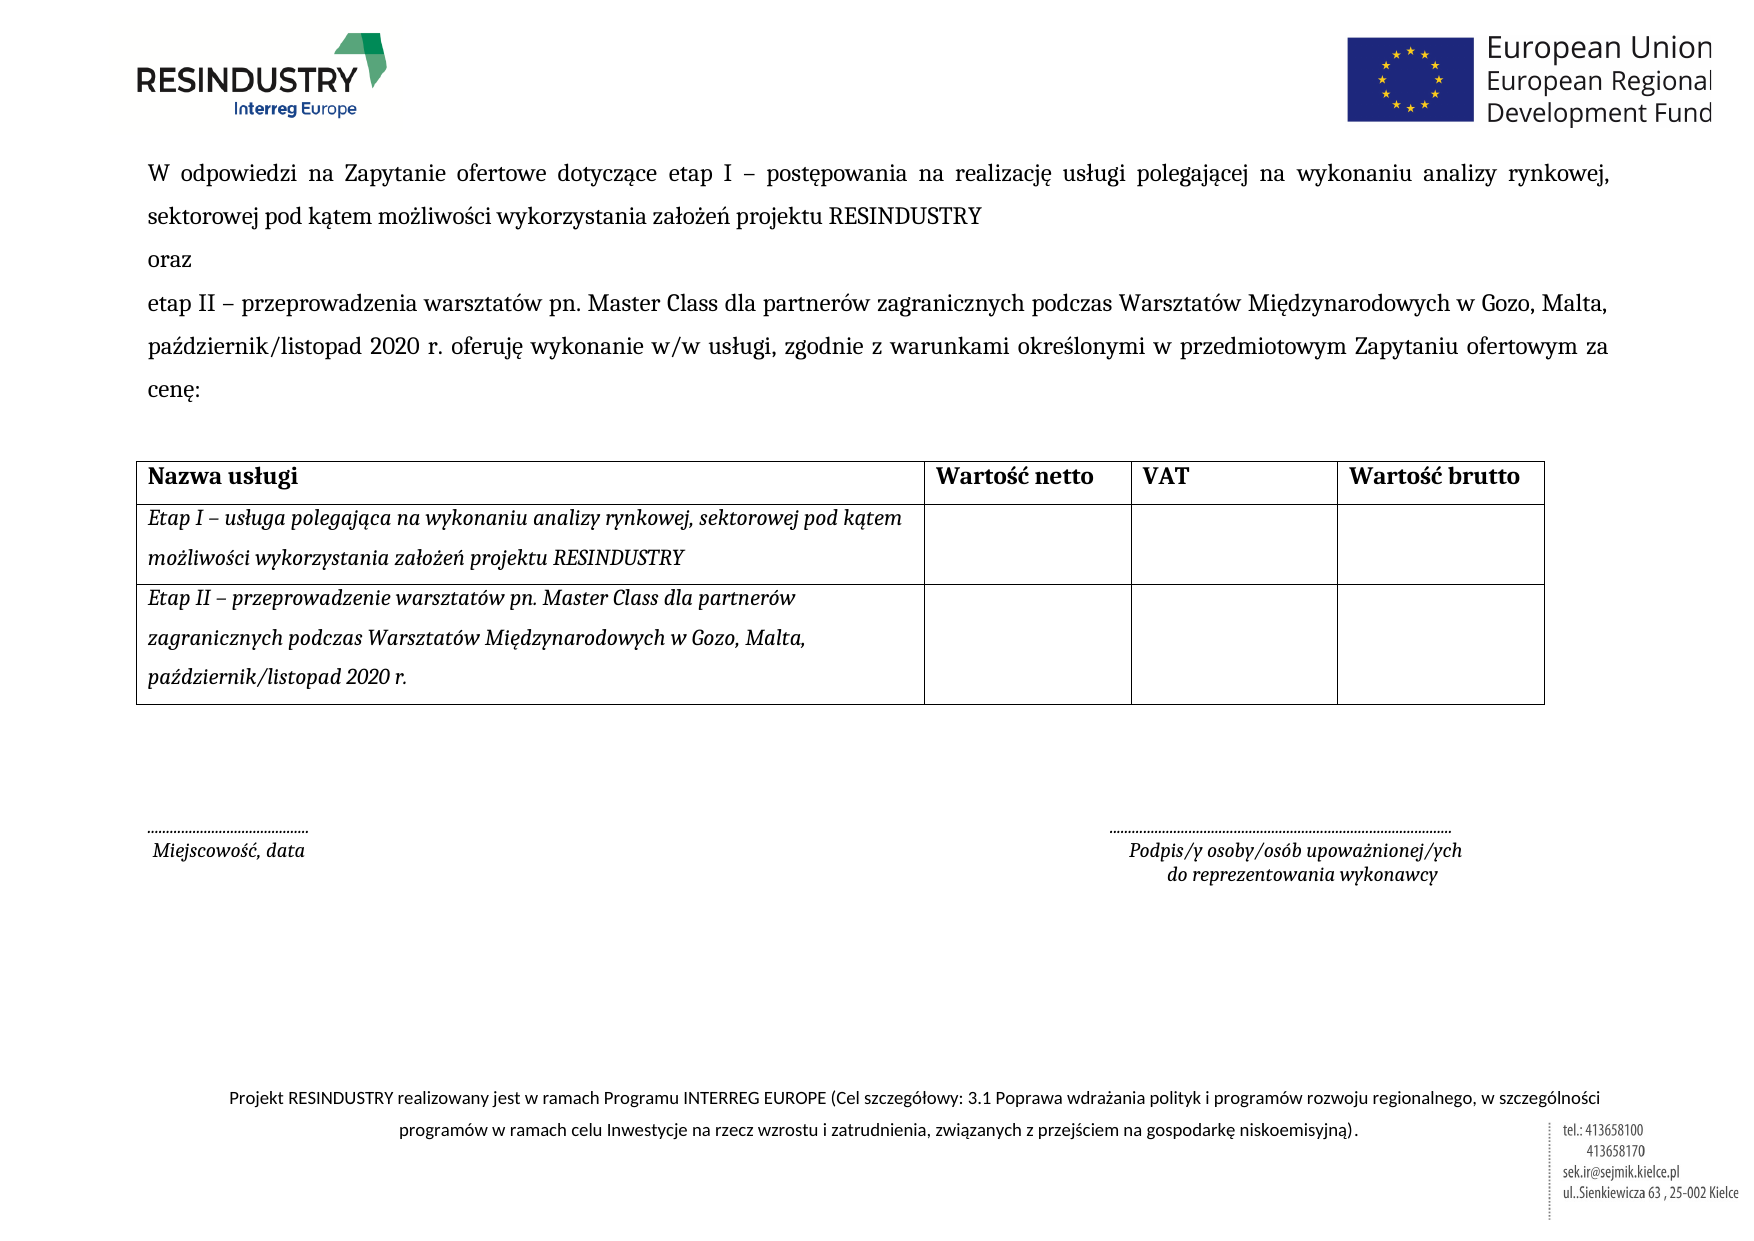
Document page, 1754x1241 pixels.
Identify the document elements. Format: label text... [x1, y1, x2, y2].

table_header Wartość brutto [1338, 462, 1544, 504]
text do reprezentowania wykonawcy [148, 863, 1610, 887]
picture [1548, 1122, 1739, 1220]
table_cell [1132, 585, 1337, 703]
text ........................................... ........................................................................................... [148, 815, 1610, 839]
table_cell Etap II – przeprowadzenie warsztatów pn. Master Class dla partnerów zagranicznych podczas Warsztatów Międzynarodowych w Gozo, Malta, październik/listopad 2020 r. [137, 585, 924, 703]
text Miejscowość, data Podpis/y osoby/osób upoważnionej/ych [148, 839, 1610, 863]
picture [1344, 35, 1712, 128]
text oraz [148, 245, 1610, 274]
table_cell [1132, 505, 1337, 584]
text W odpowiedzi na Zapytanie ofertowe dotyczące etap I – postępowania na realizację usługi polegającej na wykonaniu analizy rynkowej, sektorowej pod kątem możliwości wykorzystania założeń projektu RESINDUSTRY [148, 159, 1610, 231]
table_cell [1338, 505, 1544, 584]
text etap II – przeprowadzenia warsztatów pn. Master Class dla partnerów zagranicznych podczas Warsztatów Międzynarodowych w Gozo, Malta, październik/listopad 2020 r. oferuję wykonanie w/w usługi, zgodnie z warunkami określonymi w przedmiotowym Zapytaniu ofertowym za cenę: [148, 288, 1610, 403]
table_cell [925, 505, 1131, 584]
table_cell [1338, 585, 1544, 703]
table_header VAT [1132, 462, 1337, 504]
table_header Wartość netto [925, 462, 1131, 504]
table_cell Etap I – usługa polegająca na wykonaniu analizy rynkowej, sektorowej pod kątem możliwości wykorzystania założeń projektu RESINDUSTRY [137, 505, 924, 584]
table_header Nazwa usługi [137, 462, 924, 504]
table_cell [925, 585, 1131, 703]
